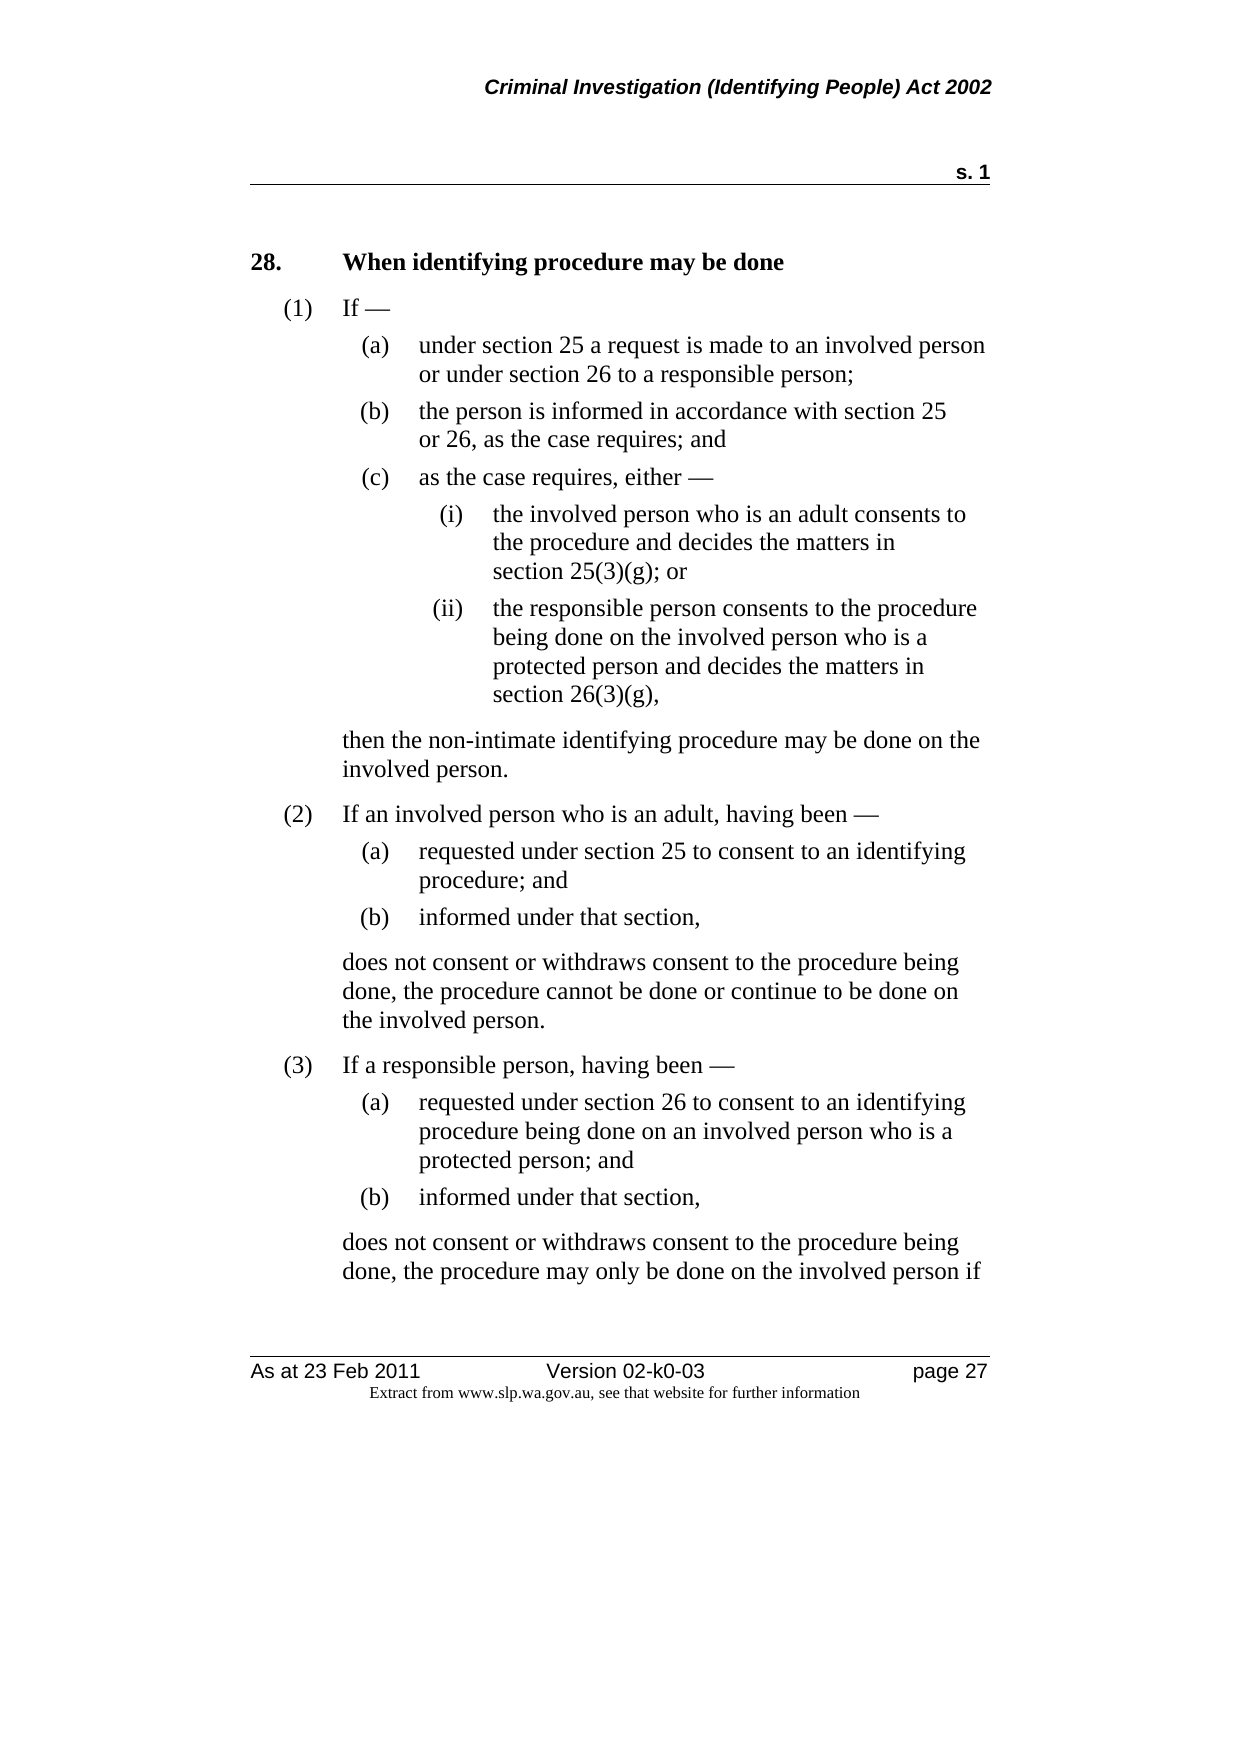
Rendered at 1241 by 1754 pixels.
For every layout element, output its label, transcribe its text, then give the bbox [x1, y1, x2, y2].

text (a) under section 25 a request is made to an involved person or under section 26 to a responsible person; [250, 330, 990, 387]
text (ii) the responsible person consents to the procedure being done on the involved person who is a protected person and decides the matters in section 26(3)(g), [250, 593, 990, 708]
text (b) informed under that section, [250, 902, 990, 931]
text (a) requested under section 25 to consent to an identifying procedure; and [250, 836, 990, 894]
text does not consent or withdraws consent to the procedure being done, the procedure cannot be done or continue to be done on the involved person. [250, 947, 990, 1034]
subtitle 28. When identifying procedure may be done [250, 247, 990, 276]
text (b) the person is informed in accordance with section 25 or 26, as the case requires; and [250, 396, 990, 453]
text (b) informed under that section, [250, 1182, 990, 1211]
text (c) as the case requires, either — [250, 462, 990, 490]
text (a) requested under section 26 to consent to an identifying procedure being done on an involved person who is a protected person; and [250, 1087, 990, 1174]
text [250, 1227, 990, 1285]
text (i) the involved person who is an adult consents to the procedure and decides the matters in section 25(3)(g); or [250, 499, 990, 585]
text then the non-intimate identifying procedure may be done on the involved person. [250, 725, 990, 782]
text (3) If a responsible person, having been — [250, 1050, 990, 1079]
text (2) If an involved person who is an adult, having been — [250, 799, 990, 828]
text (1) If — [250, 293, 990, 322]
